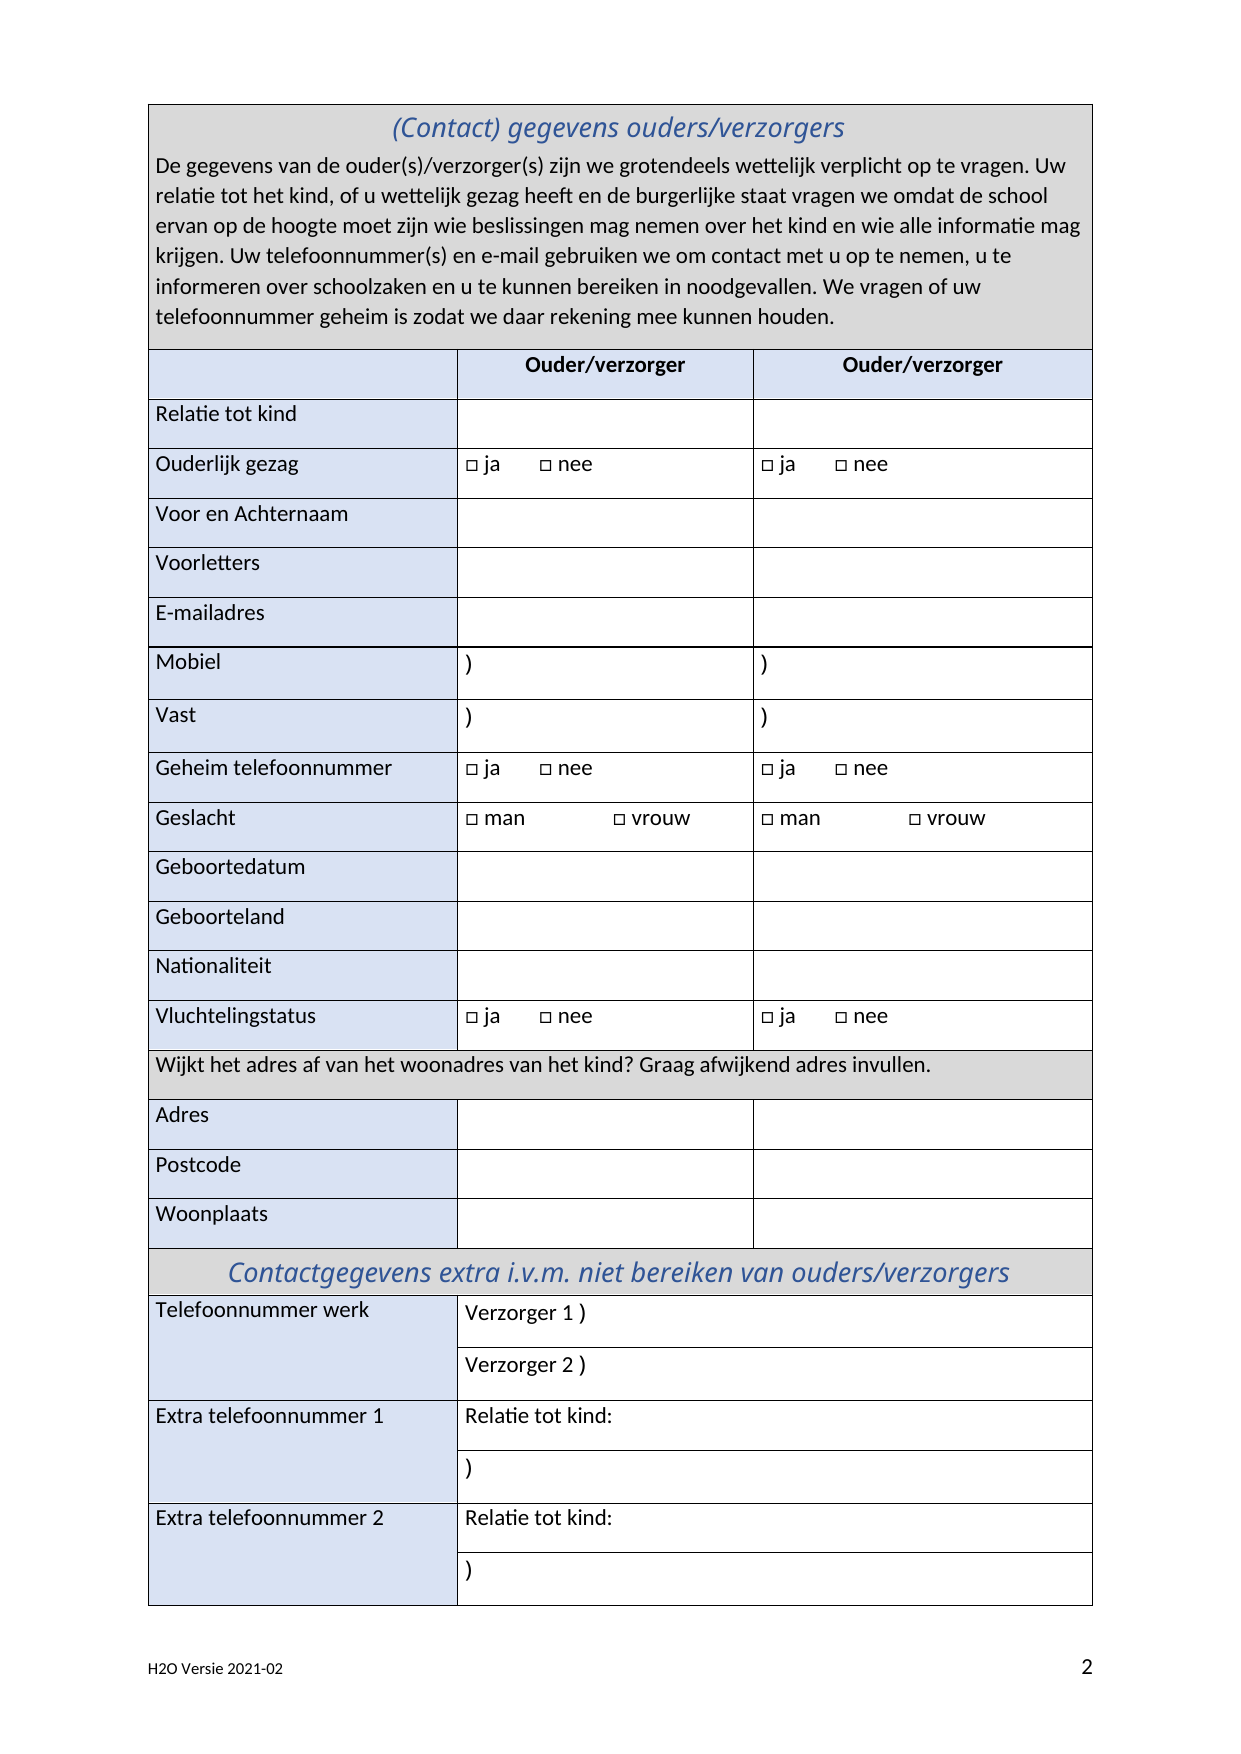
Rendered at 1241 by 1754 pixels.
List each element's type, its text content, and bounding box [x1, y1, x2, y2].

table_cell Contactgegevens extra i.v.m. niet bereiken van ouders/verzorgers [149, 1249, 1092, 1294]
table_cell □ man □ vrouw [754, 803, 1092, 851]
table_cell □ ja □ nee [754, 449, 1092, 498]
table_cell ) [458, 648, 753, 699]
table_cell Wijkt het adres af van het woonadres van het kind? Graag afwijkend adres invullen. [149, 1051, 1092, 1099]
table_cell [754, 1100, 1092, 1149]
table_cell [458, 1150, 753, 1198]
table_cell Extra telefoonnummer 1 [149, 1401, 457, 1502]
table_cell ) [458, 700, 753, 752]
table_cell □ ja □ nee [754, 753, 1092, 802]
table_cell Nationaliteit [149, 951, 457, 1000]
table_cell [458, 1199, 753, 1248]
table_cell Relatie tot kind [149, 400, 457, 448]
table_cell E-mailadres [149, 598, 457, 646]
table_cell [458, 951, 753, 1000]
table_cell Voor en Achternaam [149, 499, 457, 547]
table_cell Geheim telefoonnummer [149, 753, 457, 802]
table_cell Geboortedatum [149, 852, 457, 901]
table_cell Relatie tot kind: [458, 1401, 1092, 1450]
table_cell ) [754, 700, 1092, 752]
table_cell □ ja □ nee [458, 753, 753, 802]
table_cell Ouder/verzorger [458, 350, 753, 398]
table_cell [754, 499, 1092, 547]
table_cell □ ja □ nee [754, 1001, 1092, 1049]
table_cell [754, 951, 1092, 1000]
table_cell Verzorger 2 ) [458, 1348, 1092, 1400]
table_cell Telefoonnummer werk [149, 1296, 457, 1400]
table_cell Vluchtelingstatus [149, 1001, 457, 1049]
table_cell [458, 902, 753, 950]
table_cell □ ja □ nee [458, 449, 753, 498]
table_cell ) [458, 1451, 1092, 1502]
table_cell [458, 852, 753, 901]
table_cell [458, 1100, 753, 1149]
table_cell Voorletters [149, 548, 457, 597]
table_cell [458, 598, 753, 646]
table_cell □ man □ vrouw [458, 803, 753, 851]
table_cell [754, 1199, 1092, 1248]
table_cell [458, 548, 753, 597]
table_header (Contact) gegevens ouders/verzorgers De gegevens van de ouder(s)/verzorger(s) zijn we grotendeels wettelijk verplicht op te vragen. Uw relatie tot het kind, of u wettelijk gezag heeft en de burgerlijke staat vragen we omdat de school ervan op de hoogte moet zijn wie beslissingen mag nemen over het kind en wie alle informatie mag krijgen. Uw telefoonnummer(s) en e-mail gebruiken we om contact met u op te nemen, u te informeren over schoolzaken en u te kunnen bereiken in noodgevallen. We vragen of uw telefoonnummer geheim is zodat we daar rekening mee kunnen houden. [149, 105, 1092, 349]
table_cell □ ja □ nee [458, 1001, 753, 1049]
table_cell [754, 852, 1092, 901]
table_cell Mobiel [149, 648, 457, 699]
table_cell [754, 902, 1092, 950]
table_cell [754, 598, 1092, 646]
table_cell Relatie tot kind: [458, 1504, 1092, 1552]
table_cell [458, 400, 753, 448]
table_cell [458, 499, 753, 547]
table_cell Ouderlijk gezag [149, 449, 457, 498]
table_cell [754, 548, 1092, 597]
table_cell Woonplaats [149, 1199, 457, 1248]
table_cell Extra telefoonnummer 2 [149, 1504, 457, 1605]
table_cell Geslacht [149, 803, 457, 851]
table_cell [149, 350, 457, 398]
table_cell Adres [149, 1100, 457, 1149]
table_cell Postcode [149, 1150, 457, 1198]
table_cell [754, 400, 1092, 448]
table_cell [754, 1150, 1092, 1198]
table_cell ) [754, 648, 1092, 699]
table_cell Vast [149, 700, 457, 752]
table_cell Verzorger 1 ) [458, 1296, 1092, 1347]
table_cell Geboorteland [149, 902, 457, 950]
table_cell Ouder/verzorger [754, 350, 1092, 398]
table_cell ) [458, 1553, 1092, 1605]
